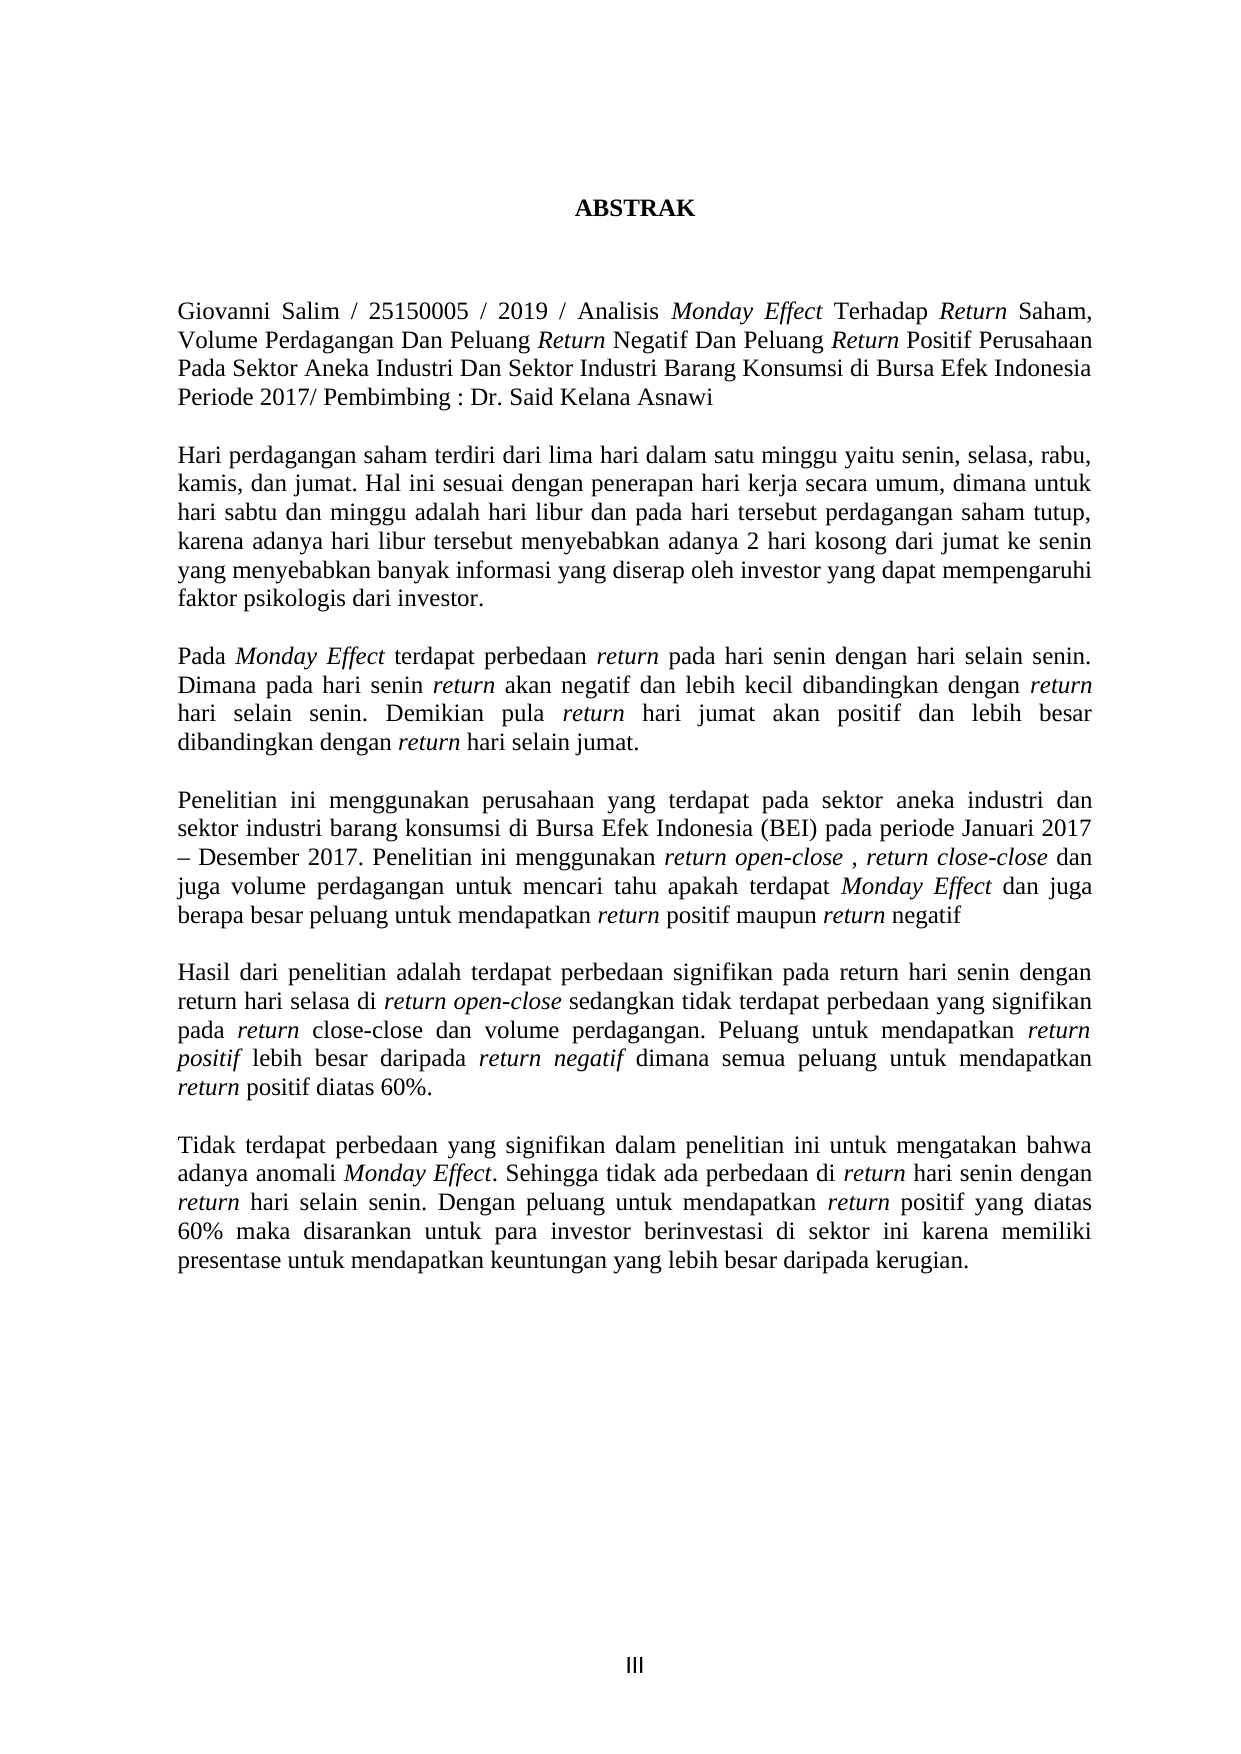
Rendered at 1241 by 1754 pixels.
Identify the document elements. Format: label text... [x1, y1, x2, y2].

text Giovanni Salim / 25150005 / 2019 / Analisis Monday Effect Terhadap Return Saham, Volume Perdagangan Dan Peluang Return Negatif Dan Peluang Return Positif Perusahaan Pada Sektor Aneka Industri Dan Sektor Industri Barang Konsumsi di Bursa Efek Indonesia Periode 2017/ Pembimbing : Dr. Said Kelana Asnawi [177, 296, 1092, 411]
text Tidak terdapat perbedaan yang signifikan dalam penelitian ini untuk mengatakan bahwa adanya anomali Monday Effect. Sehingga tidak ada perbedaan di return hari senin dengan return hari selain senin. Dengan peluang untuk mendapatkan return positif yang diatas 60% maka disarankan untuk para investor berinvestasi di sektor ini karena memiliki presentase untuk mendapatkan keuntungan yang lebih besar daripada kerugian. [177, 1130, 1092, 1273]
text Hasil dari penelitian adalah terdapat perbedaan signifikan pada return hari senin dengan return hari selasa di return open-close sedangkan tidak terdapat perbedaan yang signifikan pada return close-close dan volume perdagangan. Peluang untuk mendapatkan return positif lebih besar daripada return negatif dimana semua peluang untuk mendapatkan return positif diatas 60%. [177, 957, 1092, 1101]
text ABSTRAK [177, 193, 1092, 222]
text Pada Monday Effect terdapat perbedaan return pada hari senin dengan hari selain senin. Dimana pada hari senin return akan negatif dan lebih kecil dibandingkan dengan return hari selain senin. Demikian pula return hari jumat akan positif dan lebih besar dibandingkan dengan return hari selain jumat. [177, 641, 1092, 756]
text Penelitian ini menggunakan perusahaan yang terdapat pada sektor aneka industri dan sektor industri barang konsumsi di Bursa Efek Indonesia (BEI) pada periode Januari 2017 – Desember 2017. Penelitian ini menggunakan return open-close , return close-close dan juga volume perdagangan untuk mencari tahu apakah terdapat Monday Effect dan juga berapa besar peluang untuk mendapatkan return positif maupun return negatif [177, 785, 1092, 928]
text Hari perdagangan saham terdiri dari lima hari dalam satu minggu yaitu senin, selasa, rabu, kamis, dan jumat. Hal ini sesuai dengan penerapan hari kerja secara umum, dimana untuk hari sabtu dan minggu adalah hari libur dan pada hari tersebut perdagangan saham tutup, karena adanya hari libur tersebut menyebabkan adanya 2 hari kosong dari jumat ke senin yang menyebabkan banyak informasi yang diserap oleh investor yang dapat mempengaruhi faktor psikologis dari investor. [177, 440, 1092, 612]
